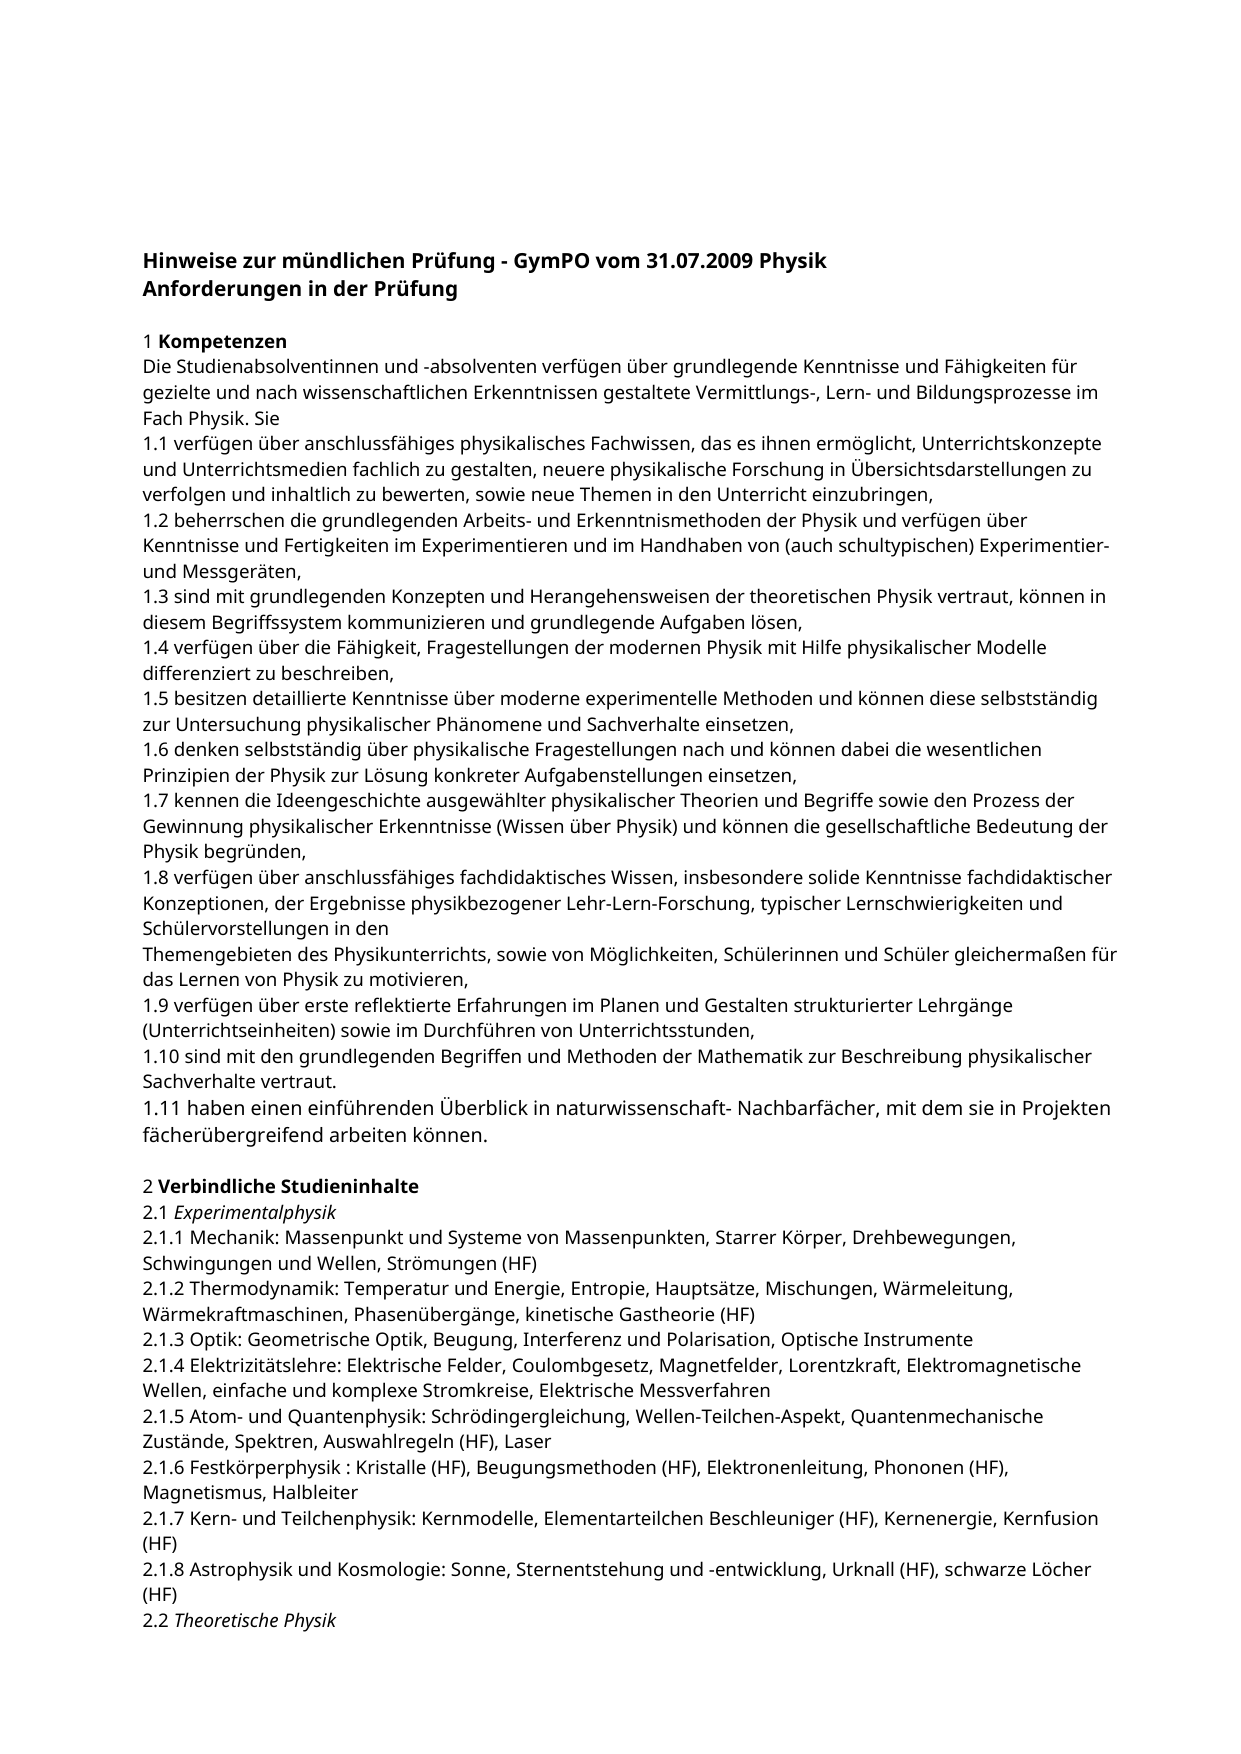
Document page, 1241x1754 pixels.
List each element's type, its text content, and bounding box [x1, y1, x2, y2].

text 2.1.8 Astrophysik und Kosmologie: Sonne, Sternentstehung und -entwicklung, Urknall (HF), schwarze Löcher (HF) [142, 1556, 1122, 1607]
text 2.1.7 Kern- und Teilchenphysik: Kernmodelle, Elementarteilchen Beschleuniger (HF), Kernenergie, Kernfusion (HF) [142, 1505, 1122, 1556]
text 2.1.2 Thermodynamik: Temperatur und Energie, Entropie, Hauptsätze, Mischungen, Wärmeleitung, Wärmekraftmaschinen, Phasenübergänge, kinetische Gastheorie (HF) [142, 1276, 1122, 1327]
text 2.1.6 Festkörperphysik : Kristalle (HF), Beugungsmethoden (HF), Elektronenleitung, Phononen (HF), Magnetismus, Halbleiter [142, 1454, 1122, 1505]
text 2.1.1 Mechanik: Massenpunkt und Systeme von Massenpunkten, Starrer Körper, Drehbewegungen, Schwingungen und Wellen, Strömungen (HF) [142, 1224, 1122, 1276]
text Die Studienabsolventinnen und -absolventen verfügen über grundlegende Kenntnisse und Fähigkeiten für gezielte und nach wissenschaftlichen Erkenntnissen gestaltete Vermittlungs-, Lern- und Bildungsprozesse im Fach Physik. Sie [142, 354, 1122, 430]
text Anforderungen in der Prüfung [142, 274, 1122, 303]
text 1.9 verfügen über erste reflektierte Erfahrungen im Planen und Gestalten strukturierter Lehrgänge (Unterrichtseinheiten) sowie im Durchführen von Unterrichtsstunden, [142, 992, 1122, 1043]
text 1.5 besitzen detaillierte Kenntnisse über moderne experimentelle Methoden und können diese selbstständig zur Untersuchung physikalischer Phänomene und Sachverhalte einsetzen, [142, 686, 1122, 737]
text 2.2 Theoretische Physik [142, 1607, 1122, 1633]
text 1.3 sind mit grundlegenden Konzepten und Herangehensweisen der theoretischen Physik vertraut, können in diesem Begriffssystem kommunizieren und grundlegende Aufgaben lösen, [142, 583, 1122, 634]
text 1.10 sind mit den grundlegenden Begriffen und Methoden der Mathematik zur Beschreibung physikalischer Sachverhalte vertraut. [142, 1043, 1122, 1094]
text 1.4 verfügen über die Fähigkeit, Fragestellungen der modernen Physik mit Hilfe physikalischer Modelle differenziert zu beschreiben, [142, 634, 1122, 686]
text 1 Kompetenzen [142, 328, 1122, 354]
text Themengebieten des Physikunterrichts, sowie von Möglichkeiten, Schülerinnen und Schüler gleichermaßen für das Lernen von Physik zu motivieren, [142, 941, 1122, 992]
text 2.1.4 Elektrizitätslehre: Elektrische Felder, Coulombgesetz, Magnetfelder, Lorentzkraft, Elektromagnetische Wellen, einfache und komplexe Stromkreise, Elektrische Messverfahren [142, 1352, 1122, 1403]
text 1.6 denken selbstständig über physikalische Fragestellungen nach und können dabei die wesentlichen Prinzipien der Physik zur Lösung konkreter Aufgabenstellungen einsetzen, [142, 737, 1122, 788]
text 2 Verbindliche Studieninhalte [142, 1173, 1122, 1199]
text 1.2 beherrschen die grundlegenden Arbeits- und Erkenntnismethoden der Physik und verfügen über Kenntnisse und Fertigkeiten im Experimentieren und im Handhaben von (auch schultypischen) Experimentier- und Messgeräten, [142, 507, 1122, 583]
text 2.1.3 Optik: Geometrische Optik, Beugung, Interferenz und Polarisation, Optische Instrumente [142, 1327, 1122, 1352]
text 2.1 Experimentalphysik [142, 1199, 1122, 1224]
text Hinweise zur mündlichen Prüfung - GymPO vom 31.07.2009 Physik [142, 246, 1122, 274]
text 1.7 kennen die Ideengeschichte ausgewählter physikalischer Theorien und Begriffe sowie den Prozess der Gewinnung physikalischer Erkenntnisse (Wissen über Physik) und können die gesellschaftliche Bedeutung der Physik begründen, [142, 788, 1122, 864]
text 2.1.5 Atom- und Quantenphysik: Schrödingergleichung, Wellen-Teilchen-Aspekt, Quantenmechanische Zustände, Spektren, Auswahlregeln (HF), Laser [142, 1403, 1122, 1454]
text 1.8 verfügen über anschlussfähiges fachdidaktisches Wissen, insbesondere solide Kenntnisse fachdidaktischer Konzeptionen, der Ergebnisse physikbezogener Lehr-Lern-Forschung, typischer Lernschwierigkeiten und Schülervorstellungen in den [142, 864, 1122, 941]
text 1.1 verfügen über anschlussfähiges physikalisches Fachwissen, das es ihnen ermöglicht, Unterrichtskonzepte [142, 430, 1122, 456]
text und Unterrichtsmedien fachlich zu gestalten, neuere physikalische Forschung in Übersichtsdarstellungen zu verfolgen und inhaltlich zu bewerten, sowie neue Themen in den Unterricht einzubringen, [142, 456, 1122, 507]
text 1.11 haben einen einführenden Überblick in naturwissenschaft- Nachbarfächer, mit dem sie in Projekten fächerübergreifend arbeiten können. [142, 1094, 1122, 1148]
